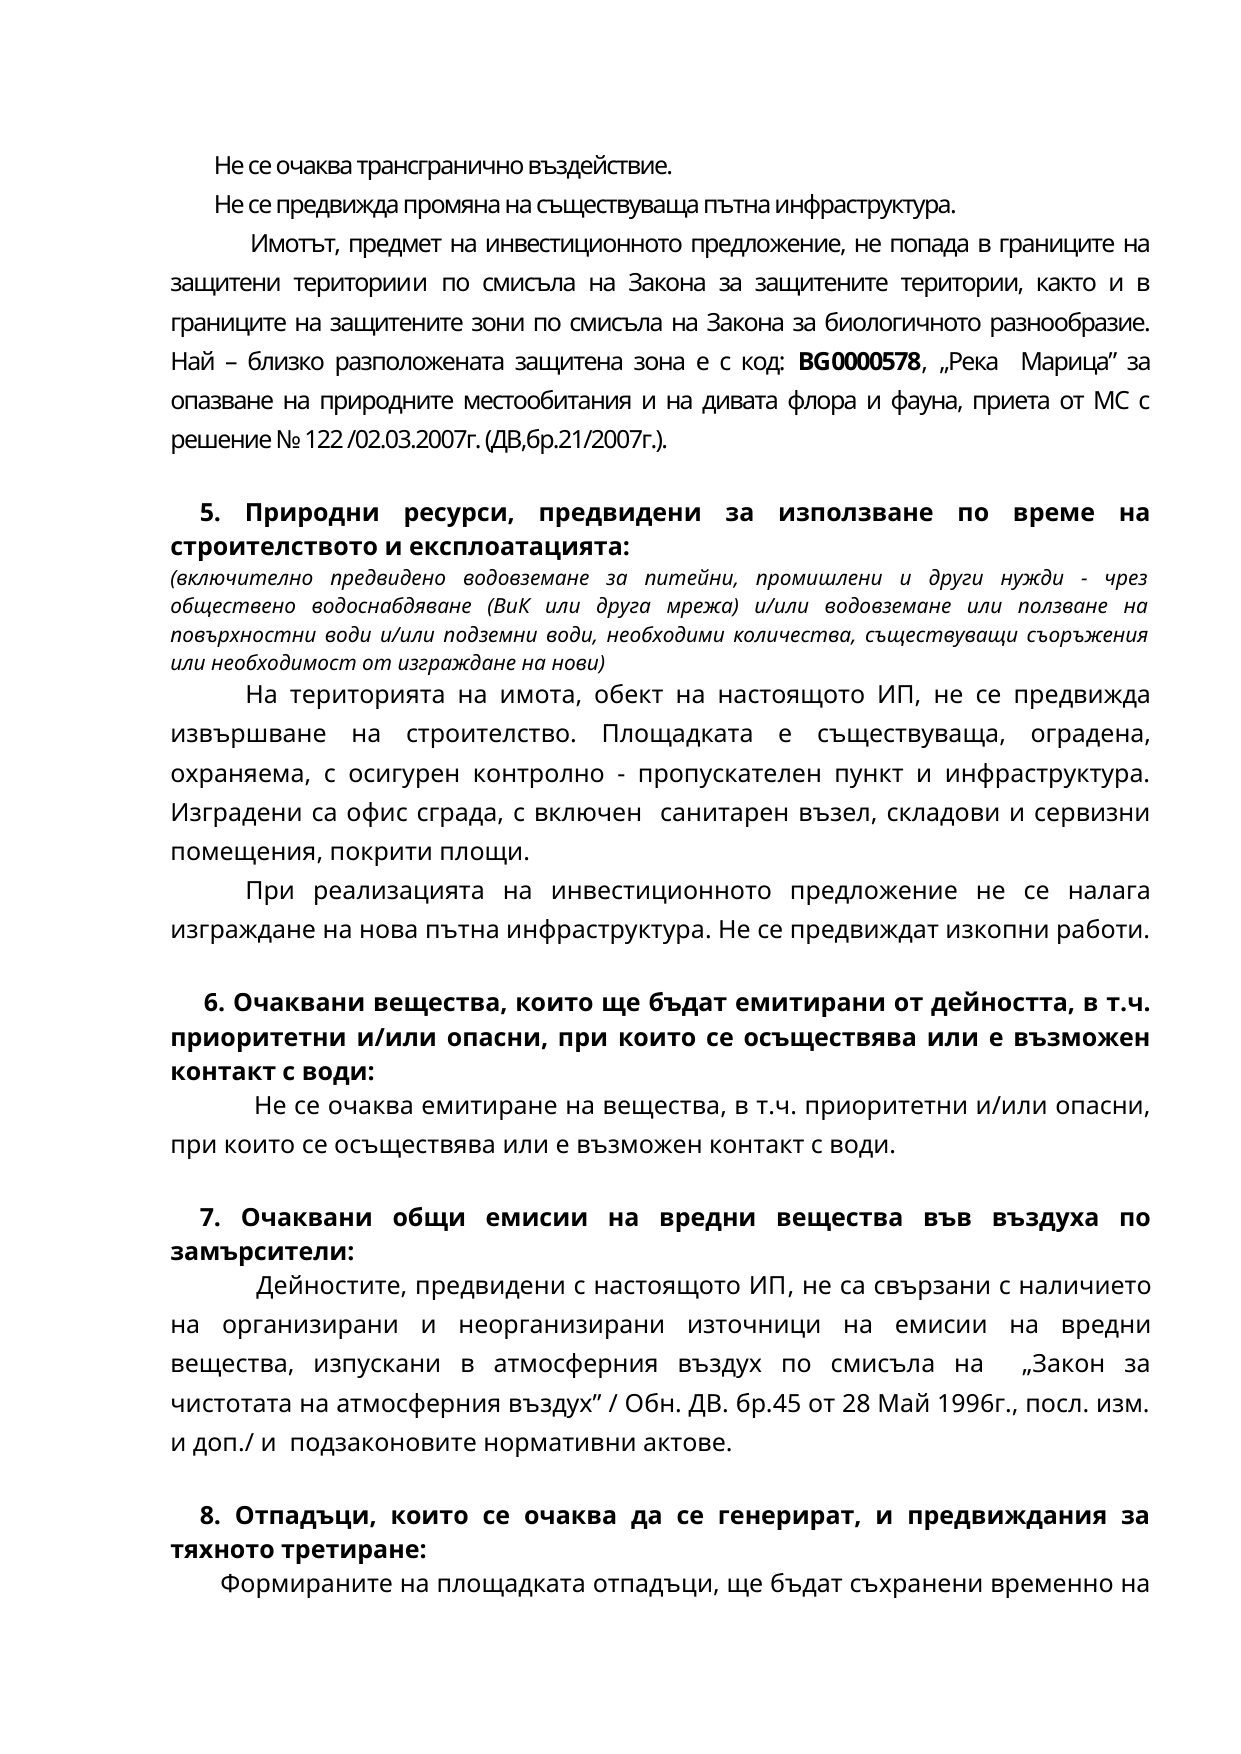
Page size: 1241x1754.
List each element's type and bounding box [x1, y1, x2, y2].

table_header [159, 148, 1163, 1600]
